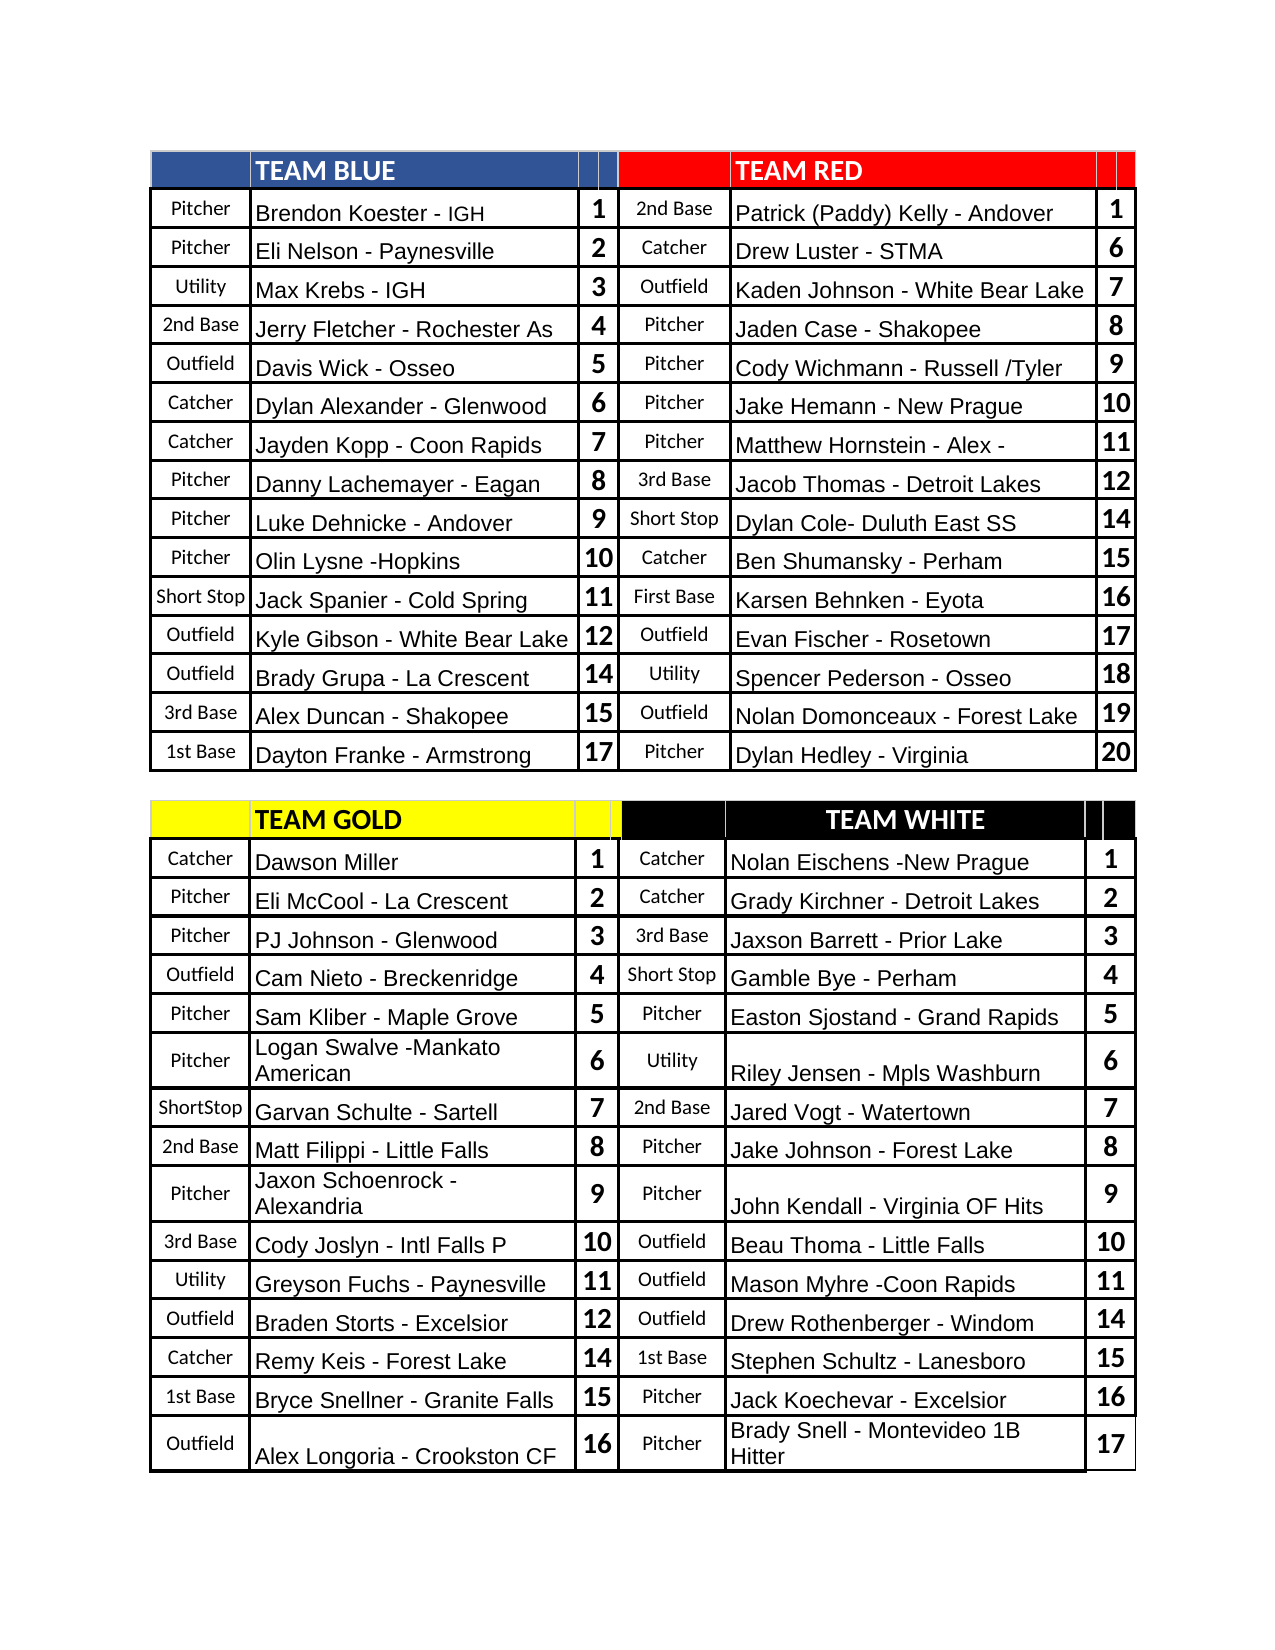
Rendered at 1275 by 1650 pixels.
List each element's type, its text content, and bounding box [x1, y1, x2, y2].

table_cell Cody Joslyn - Intl Falls P [251, 1223, 574, 1258]
table_cell Jerry Fletcher - Rochester As [252, 307, 577, 342]
table_cell 15 [1087, 1339, 1134, 1375]
table_cell 1 [577, 840, 617, 876]
table_cell 6 [1087, 1034, 1134, 1086]
table_cell Ben Shumansky - Perham [732, 539, 1095, 575]
table_cell Catcher [152, 1339, 248, 1375]
table_cell Catcher [152, 423, 249, 458]
table_cell Karsen Behnken - Eyota [732, 578, 1095, 613]
table_cell Pitcher [620, 1417, 724, 1469]
table_cell Alex Longoria - Crookston CF [251, 1417, 574, 1469]
table_cell Brady Snell - Montevideo 1B Hitter [727, 1417, 1084, 1469]
table_cell 10 [1098, 384, 1134, 420]
table_cell 2nd Base [620, 1090, 724, 1125]
table_cell Max Krebs - IGH [252, 268, 577, 303]
table_cell Alex Duncan - Shakopee [252, 694, 577, 730]
table_cell Olin Lysne -Hopkins [252, 539, 577, 575]
table_cell Evan Fischer - Rosetown [732, 617, 1095, 652]
table_cell Grady Kirchner - Detroit Lakes [727, 879, 1084, 914]
table_cell 17 [1098, 617, 1134, 652]
table_cell Short Stop [620, 500, 729, 536]
table_cell 4 [580, 307, 617, 342]
table_cell Catcher [620, 840, 724, 876]
table_header TEAM BLUE [251, 152, 578, 187]
table_cell 9 [577, 1167, 617, 1220]
table_cell Pitcher [620, 307, 729, 342]
table_header [622, 801, 725, 837]
table_cell Jake Hemann - New Prague [732, 384, 1095, 420]
table_cell 10 [1087, 1223, 1134, 1258]
table_cell 11 [1087, 1262, 1134, 1297]
table_header [579, 152, 598, 187]
table_header [619, 152, 730, 187]
table_header TEAM GOLD [251, 801, 574, 837]
table_cell Kaden Johnson - White Bear Lake [732, 268, 1095, 303]
table_header [611, 801, 621, 837]
table_cell 16 [1098, 578, 1134, 613]
table_cell 2 [1087, 879, 1134, 914]
table_cell Outfield [620, 1262, 724, 1297]
table_cell Pitcher [620, 384, 729, 420]
table_cell 18 [1098, 655, 1134, 691]
table_cell Jaxson Barrett - Prior Lake [727, 918, 1084, 953]
table_cell Catcher [152, 384, 249, 420]
table_cell 12 [577, 1300, 617, 1336]
table_cell 1 [580, 190, 617, 226]
table_cell 11 [1098, 423, 1134, 458]
table_cell 1st Base [152, 733, 249, 768]
table_cell 12 [580, 617, 617, 652]
table_cell 16 [577, 1417, 617, 1469]
table_cell 11 [580, 578, 617, 613]
table_cell Pitcher [152, 229, 249, 265]
table_cell 3rd Base [152, 694, 249, 730]
table_cell 1st Base [152, 1378, 248, 1413]
table_cell Outfield [620, 1300, 724, 1336]
table_cell 12 [1098, 462, 1134, 497]
table_cell 5 [1087, 995, 1134, 1031]
table_cell Dylan Alexander - Glenwood [252, 384, 577, 420]
table_cell Kyle Gibson - White Bear Lake [252, 617, 577, 652]
table_cell Pitcher [152, 539, 249, 575]
table_cell Short Stop [620, 956, 724, 992]
table_cell Cam Nieto - Breckenridge [251, 956, 574, 992]
table_cell Dylan Hedley - Virginia [732, 733, 1095, 768]
table_cell Jake Johnson - Forest Lake [727, 1128, 1084, 1164]
table_cell Jack Spanier - Cold Spring [252, 578, 577, 613]
table_cell 7 [1087, 1090, 1134, 1125]
table_cell 10 [580, 539, 617, 575]
table_cell Spencer Pederson - Osseo [732, 655, 1095, 691]
table_cell 16 [1087, 1378, 1134, 1413]
table_cell 19 [1098, 694, 1134, 730]
table_cell Pitcher [152, 879, 248, 914]
table_cell Braden Storts - Excelsior [251, 1300, 574, 1336]
table_cell Jacob Thomas - Detroit Lakes [732, 462, 1095, 497]
table_header TEAM RED [731, 152, 1096, 187]
table_cell 11 [577, 1262, 617, 1297]
table_cell 2nd Base [620, 190, 729, 226]
table_cell 9 [1087, 1167, 1134, 1220]
table_cell PJ Johnson - Glenwood [251, 918, 574, 953]
table_header [1117, 152, 1135, 187]
table_cell 7 [580, 423, 617, 458]
table_header [576, 801, 610, 837]
table_cell 15 [1098, 539, 1134, 575]
table_cell 8 [1087, 1128, 1134, 1164]
table_header [152, 801, 249, 837]
table_cell Eli Nelson - Paynesville [252, 229, 577, 265]
table_cell 9 [580, 500, 617, 536]
table_cell Pitcher [152, 500, 249, 536]
table_cell Pitcher [152, 190, 249, 226]
table_cell Brendon Koester - IGH [252, 190, 577, 226]
table_header [152, 152, 250, 187]
table_header [1086, 801, 1102, 837]
table_cell 14 [1098, 500, 1134, 536]
table_cell Riley Jensen - Mpls Washburn [727, 1034, 1084, 1086]
table_cell Dylan Cole- Duluth East SS [732, 500, 1095, 536]
table_cell Nolan Domonceaux - Forest Lake [732, 694, 1095, 730]
table_cell 9 [1098, 345, 1134, 381]
table_cell Outfield [152, 345, 249, 381]
table_cell 3 [580, 268, 617, 303]
table_cell Garvan Schulte - Sartell [251, 1090, 574, 1125]
table_cell 6 [577, 1034, 617, 1086]
table_cell 15 [577, 1378, 617, 1413]
table_cell Dawson Miller [251, 840, 574, 876]
table_cell 6 [1098, 229, 1134, 265]
table_cell 3 [577, 918, 617, 953]
table_cell Pitcher [620, 995, 724, 1031]
table_cell Matthew Hornstein - Alex - [732, 423, 1095, 458]
table_cell Stephen Schultz - Lanesboro [727, 1339, 1084, 1375]
table_cell Outfield [152, 1300, 248, 1336]
table_cell Pitcher [152, 1167, 248, 1220]
table_cell 1 [1087, 840, 1134, 876]
table_cell Outfield [152, 655, 249, 691]
table_cell Outfield [152, 956, 248, 992]
table_cell 5 [577, 995, 617, 1031]
table_cell 20 [1098, 733, 1134, 768]
table_cell Outfield [620, 268, 729, 303]
table_cell Jayden Kopp - Coon Rapids [252, 423, 577, 458]
table_header [1104, 801, 1135, 837]
table_cell 2 [577, 879, 617, 914]
table_cell Greyson Fuchs - Paynesville [251, 1262, 574, 1297]
table_cell Sam Kliber - Maple Grove [251, 995, 574, 1031]
table_cell Pitcher [152, 1034, 248, 1086]
table_cell John Kendall - Virginia OF Hits [727, 1167, 1084, 1220]
table_cell Outfield [152, 1417, 248, 1469]
table_cell Pitcher [620, 1128, 724, 1164]
table_cell Catcher [620, 879, 724, 914]
table_cell Drew Luster - STMA [732, 229, 1095, 265]
table_cell Pitcher [152, 462, 249, 497]
table_cell 6 [580, 384, 617, 420]
table_cell 14 [577, 1339, 617, 1375]
table_cell Catcher [620, 539, 729, 575]
table_cell Dayton Franke - Armstrong [252, 733, 577, 768]
table_header [599, 152, 617, 187]
table_cell Mason Myhre -Coon Rapids [727, 1262, 1084, 1297]
table_cell 2nd Base [152, 307, 249, 342]
table_cell 8 [577, 1128, 617, 1164]
table_cell Pitcher [152, 995, 248, 1031]
table_cell 4 [1087, 956, 1134, 992]
table_cell Gamble Bye - Perham [727, 956, 1084, 992]
table_cell 2 [580, 229, 617, 265]
table_cell Jaden Case - Shakopee [732, 307, 1095, 342]
table_header TEAM WHITE [726, 801, 1084, 837]
table_header [1097, 152, 1116, 187]
table_cell Nolan Eischens -New Prague [727, 840, 1084, 876]
table_cell ShortStop [152, 1090, 248, 1125]
table_cell 1st Base [620, 1339, 724, 1375]
table_cell Eli McCool - La Crescent [251, 879, 574, 914]
table_cell 3 [1087, 918, 1134, 953]
table_cell Pitcher [620, 1167, 724, 1220]
table_cell 4 [577, 956, 617, 992]
table_cell Patrick (Paddy) Kelly - Andover [732, 190, 1095, 226]
table_cell Catcher [152, 840, 248, 876]
table_cell Utility [152, 1262, 248, 1297]
table_cell Utility [152, 268, 249, 303]
table_cell 8 [1098, 307, 1134, 342]
table_cell Pitcher [620, 423, 729, 458]
table_cell 2nd Base [152, 1128, 248, 1164]
table_cell Logan Swalve -Mankato American [251, 1034, 574, 1086]
table_cell Bryce Snellner - Granite Falls [251, 1378, 574, 1413]
table_cell Jared Vogt - Watertown [727, 1090, 1084, 1125]
table_cell 7 [577, 1090, 617, 1125]
table_cell 15 [580, 694, 617, 730]
table_cell 8 [580, 462, 617, 497]
table_cell Easton Sjostand - Grand Rapids [727, 995, 1084, 1031]
table_cell Matt Filippi - Little Falls [251, 1128, 574, 1164]
table_cell Pitcher [152, 918, 248, 953]
table_cell 17 [1087, 1417, 1135, 1469]
table_cell Brady Grupa - La Crescent [252, 655, 577, 691]
table_cell Davis Wick - Osseo [252, 345, 577, 381]
table_cell 3rd Base [152, 1223, 248, 1258]
table_cell 3rd Base [620, 462, 729, 497]
table_cell 10 [577, 1223, 617, 1258]
table_cell 3rd Base [620, 918, 724, 953]
table_cell Remy Keis - Forest Lake [251, 1339, 574, 1375]
table_cell Utility [620, 1034, 724, 1086]
table_cell Outfield [620, 1223, 724, 1258]
table_cell Catcher [620, 229, 729, 265]
table_cell Pitcher [620, 733, 729, 768]
table_cell 7 [1098, 268, 1134, 303]
table_cell First Base [620, 578, 729, 613]
table_cell Outfield [620, 617, 729, 652]
table_cell Outfield [620, 694, 729, 730]
table_cell Luke Dehnicke - Andover [252, 500, 577, 536]
table_cell 5 [580, 345, 617, 381]
table_cell Short Stop [152, 578, 249, 613]
table_cell Pitcher [620, 345, 729, 381]
table_cell Drew Rothenberger - Windom [727, 1300, 1084, 1336]
table_cell 17 [580, 733, 617, 768]
table_cell Cody Wichmann - Russell /Tyler [732, 345, 1095, 381]
table_cell 14 [1087, 1300, 1134, 1336]
table_cell Jaxon Schoenrock - Alexandria [251, 1167, 574, 1220]
table_cell 1 [1098, 190, 1134, 226]
table_cell Beau Thoma - Little Falls [727, 1223, 1084, 1258]
table_cell Utility [620, 655, 729, 691]
table_cell Jack Koechevar - Excelsior [727, 1378, 1084, 1413]
table_cell Danny Lachemayer - Eagan [252, 462, 577, 497]
table_cell Pitcher [620, 1378, 724, 1413]
table_cell Outfield [152, 617, 249, 652]
table_cell 14 [580, 655, 617, 691]
